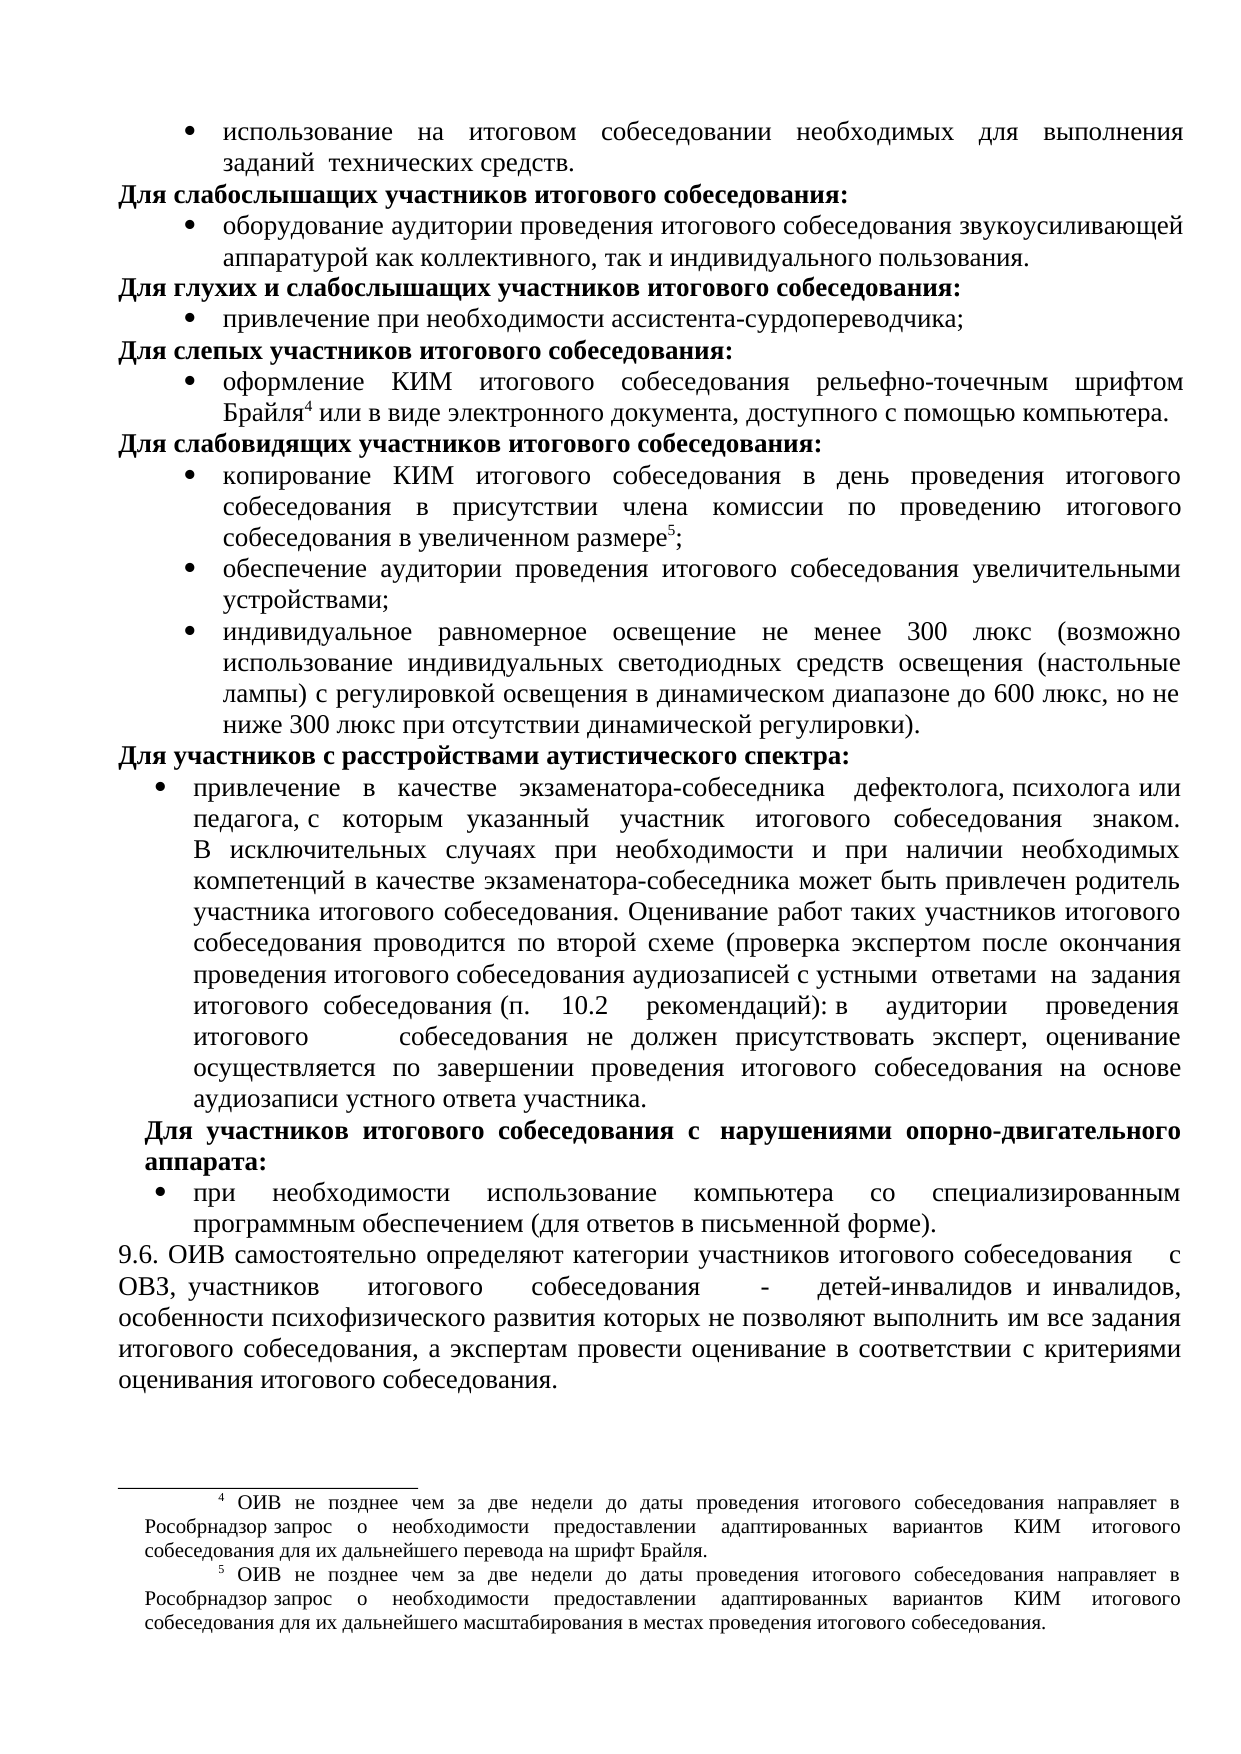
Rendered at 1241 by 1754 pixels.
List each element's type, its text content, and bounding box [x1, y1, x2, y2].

subtitle Для участников итогового собеседования с нарушениями опорно-двигательного аппарата: [144, 1114, 1181, 1176]
list привлечение при необходимости ассистента-сурдопереводчика; [185, 303, 1194, 334]
subtitle Для глухих и слабослышащих участников итогового собеседования: [118, 272, 1194, 303]
list при необходимости использование компьютера со специализированным программным обеспечением (для ответов в письменной форме). [156, 1176, 1181, 1238]
subtitle Для слепых участников итогового собеседования: [118, 334, 1194, 365]
list обеспечение аудитории проведения итогового собеседования увеличительными устройствами; [185, 552, 1181, 615]
list копирование КИМ итогового собеседования в день проведения итогового собеседования в присутствии члена комиссии по проведению итогового собеседования в увеличенном размере5; [185, 459, 1181, 552]
subtitle Для слабовидящих участников итогового собеседования: [118, 428, 1194, 459]
list оборудование аудитории проведения итогового собеседования звукоусиливающей аппаратурой как коллективного, так и индивидуального пользования. [185, 209, 1183, 272]
text 5 ОИВ не позднее чем за две недели до даты проведения итогового собеседования направляет в Рособрнадзор запрос о необходимости предоставлении адаптированных вариантов КИМ итогового собеседования для их дальнейшего масштабирования в местах проведения итогового собеседования. [144, 1562, 1181, 1634]
list оформление КИМ итогового собеседования рельефно-точечным шрифтом Брайля4 или в виде электронного документа, доступного с помощью компьютера. [185, 365, 1183, 428]
text 4 ОИВ не позднее чем за две недели до даты проведения итогового собеседования направляет в Рособрнадзор запрос о необходимости предоставлении адаптированных вариантов КИМ итогового собеседования для их дальнейшего перевода на шрифт Брайля. [144, 1489, 1181, 1562]
subtitle Для слабослышащих участников итогового собеседования: [118, 179, 1194, 209]
list привлечение в качестве экзаменатора-собеседника дефектолога, психолога или педагога, с которым указанный участник итогового собеседования знаком. В исключительных случаях при необходимости и при наличии необходимых компетенций в качестве экзаменатора-собеседника может быть привлечен родитель участника итогового собеседования. Оценивание работ таких участников итогового собеседования проводится по второй схеме (проверка экспертом после окончания проведения итогового собеседования аудиозаписей с устными ответами на задания итогового собеседования (п. 10.2 рекомендаций): в аудитории проведения итогового собеседования не должен присутствовать эксперт, оценивание осуществляется по завершении проведения итогового собеседования на основе аудиозаписи устного ответа участника. [156, 771, 1181, 1113]
text 9.6. ОИВ самостоятельно определяют категории участников итогового собеседования с ОВЗ, участников итогового собеседования - детей-инвалидов и инвалидов, особенности психофизического развития которых не позволяют выполнить им все задания итогового собеседования, а экспертам провести оценивание в соответствии с критериями оценивания итогового собеседования. [118, 1238, 1181, 1394]
subtitle Для участников с расстройствами аутистического спектра: [118, 740, 1194, 771]
list индивидуальное равномерное освещение не менее 300 люкс (возможно использование индивидуальных светодиодных средств освещения (настольные лампы) с регулировкой освещения в динамическом диапазоне до 600 люкс, но не ниже 300 люкс при отсутствии динамической регулировки). [185, 615, 1181, 739]
list использование на итоговом собеседовании необходимых для выполнения заданий технических средств. [185, 115, 1183, 178]
